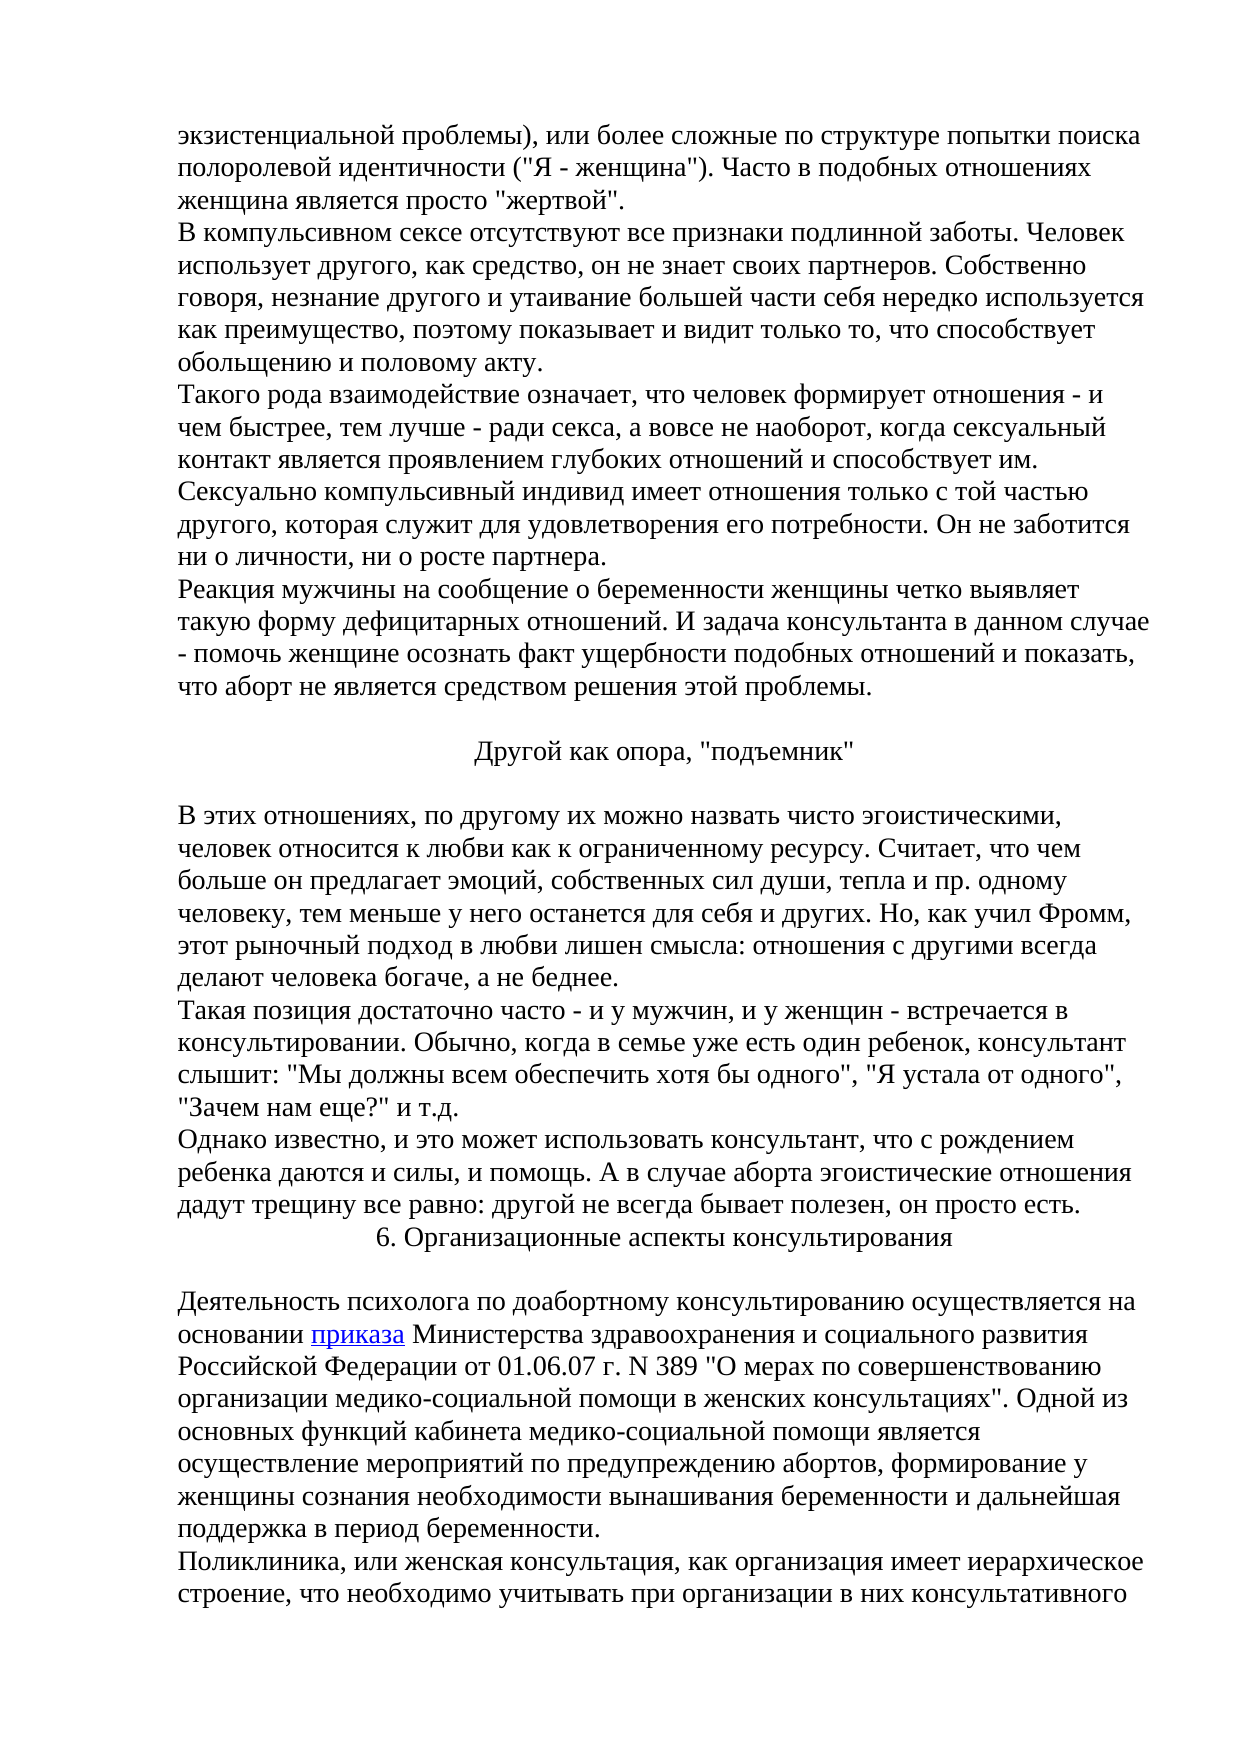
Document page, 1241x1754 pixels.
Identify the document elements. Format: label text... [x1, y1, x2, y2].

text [177, 1252, 1152, 1608]
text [177, 118, 1152, 701]
text В этих отношениях, по другому их можно назвать чисто эгоистическими, человек относится к любви как к ограниченному ресурсу. Считает, что чем больше он предлагает эмоций, собственных сил души, тепла и пр. одному человеку, тем меньше у него останется для себя и других. Но, как учил Фромм, этот рыночный подход в любви лишен смысла: отношения с другими всегда делают человека богаче, а не беднее. Такая позиция достаточно часто - и у мужчин, и у женщин - встречается в консультировании. Обычно, когда в семье уже есть один ребенок, консультант слышит: "Мы должны всем обеспечить хотя бы одного", "Я устала от одного", "Зачем нам еще?" и т.д. Однако известно, и это может использовать консультант, что с рождением ребенка даются и силы, и помощь. А в случае аборта эгоистические отношения дадут трещину все равно: другой не всегда бывает полезен, он просто есть. [177, 766, 1152, 1219]
text Другой как опора, "подъемник" [177, 701, 1152, 766]
text 6. Организационные аспекты консультирования [177, 1219, 1152, 1252]
